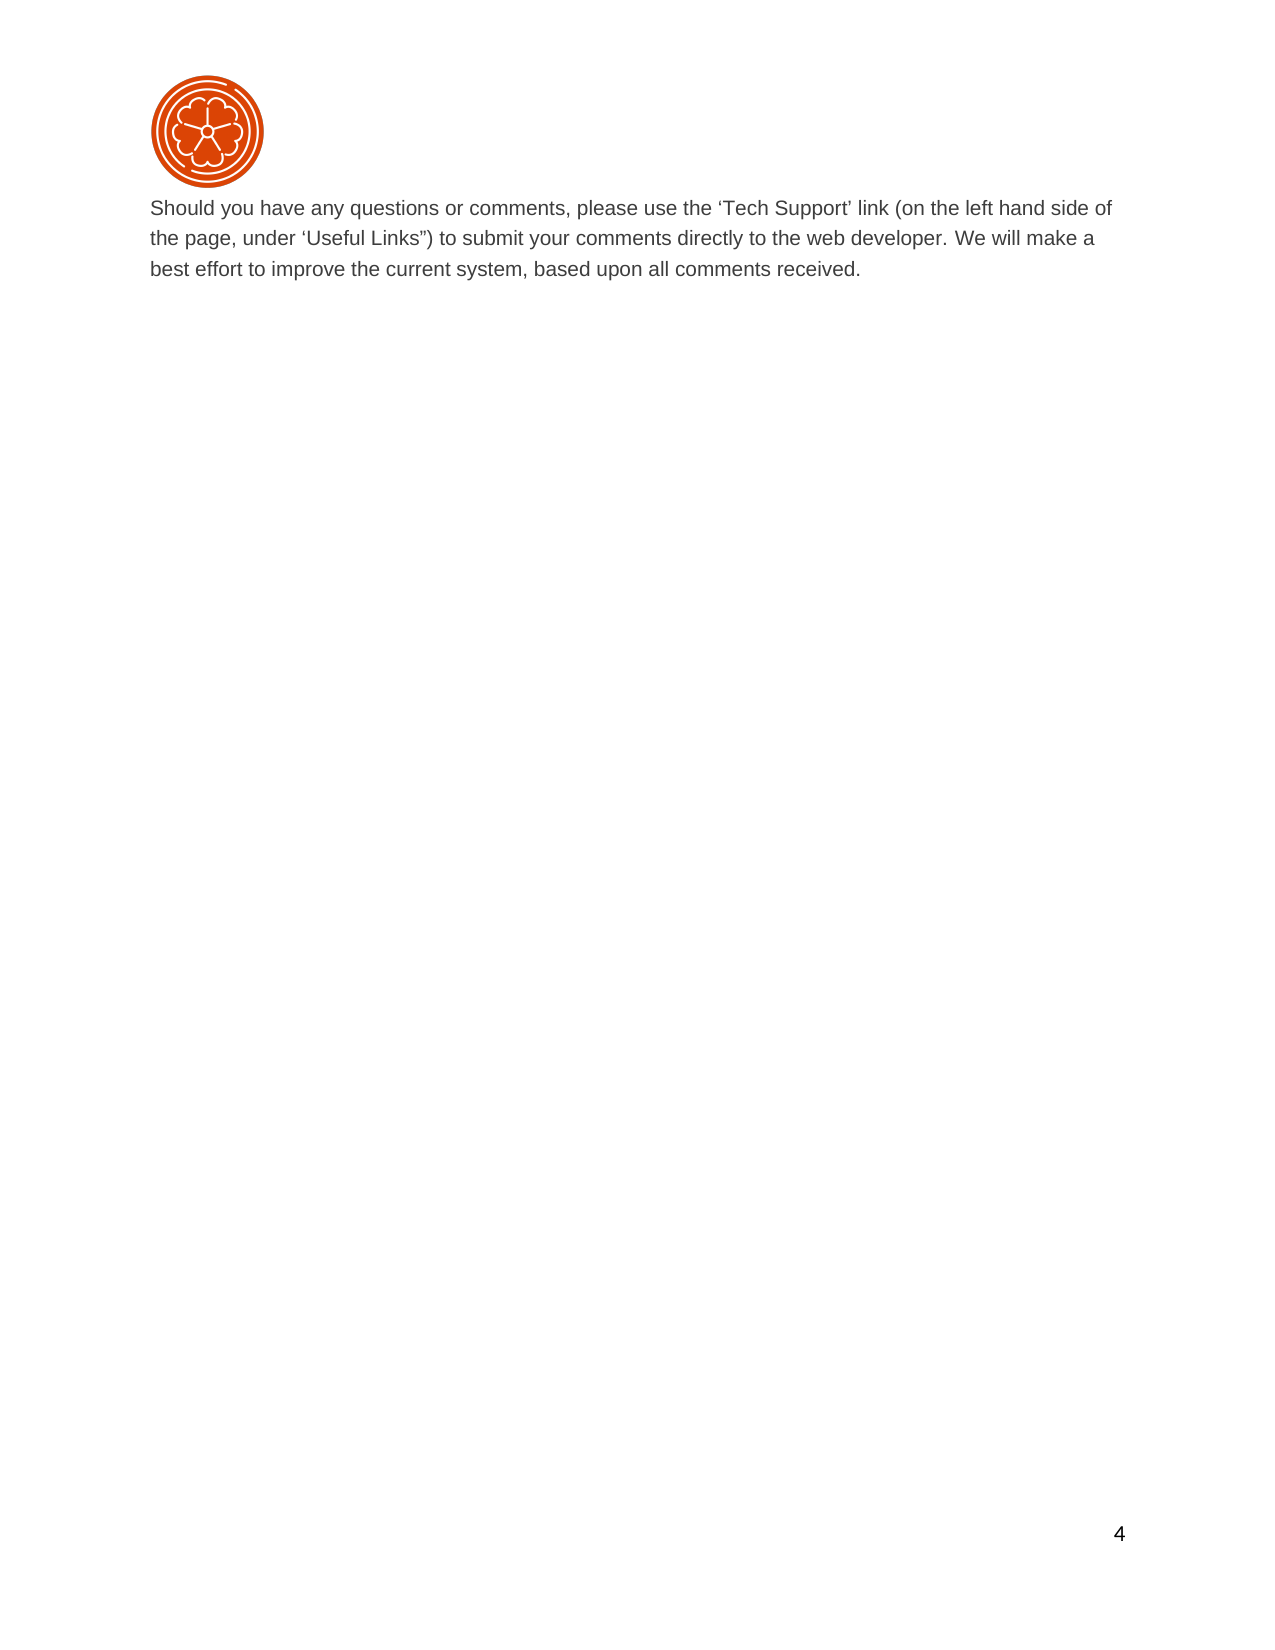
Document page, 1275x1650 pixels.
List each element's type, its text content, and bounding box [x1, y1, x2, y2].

text Should you have any questions or comments, please use the ‘Tech Support’ link (on the left hand side of the page, under ‘Useful Links”) to submit your comments directly to the web developer. We will make a best effort to improve the current system, based upon all comments received. [150, 189, 1125, 281]
picture [150, 75, 264, 189]
